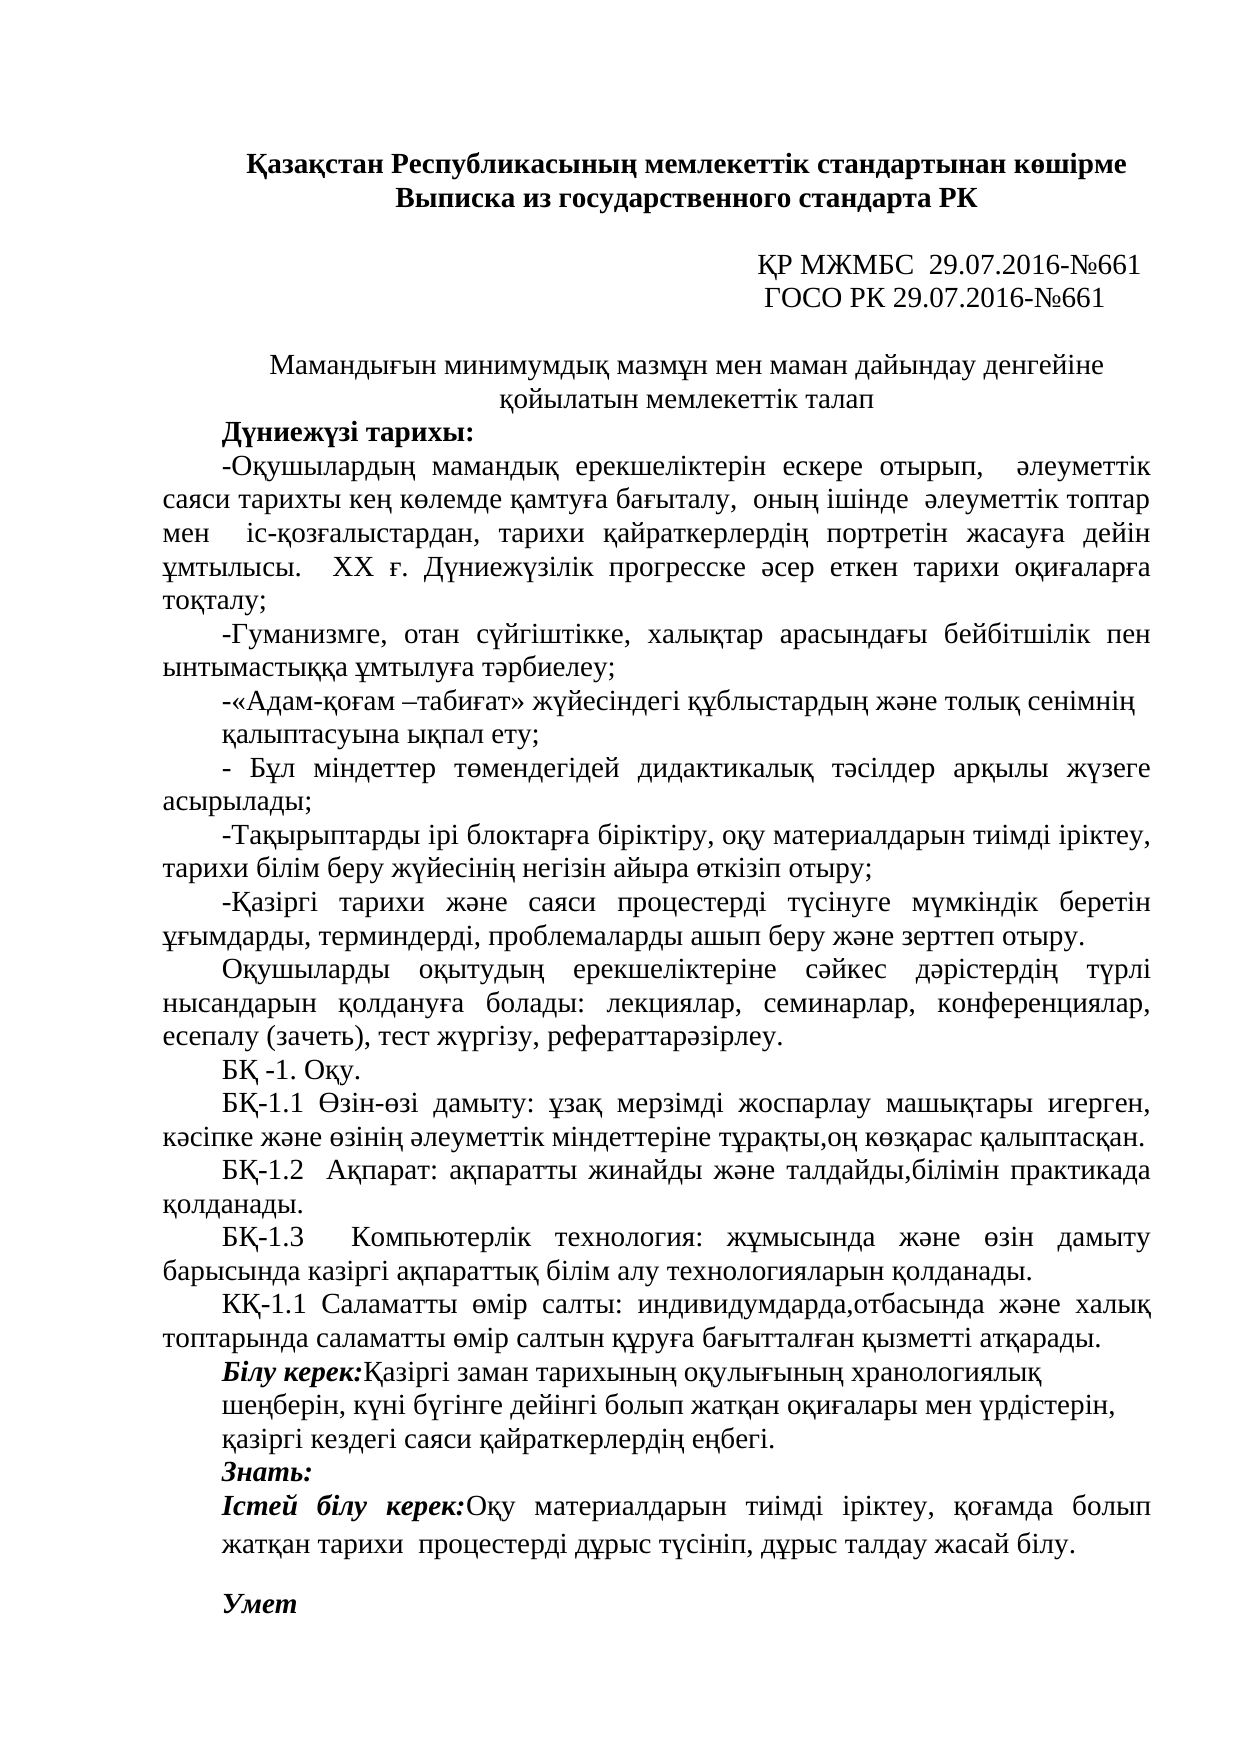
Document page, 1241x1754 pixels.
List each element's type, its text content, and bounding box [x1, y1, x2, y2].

text Выписка из государственного стандарта РК [222, 180, 1152, 213]
text Дүниежүзі тарихы: [222, 414, 1152, 448]
text Істей білу керек:Оқу материалдарын тиімді іріктеу, қоғамда болып жатқан тарихи процестерді дұрыс түсініп, дұрыс талдау жасай білу. [222, 1488, 1152, 1560]
text БҚ-1.2 Ақпарат: ақпаратты жинайды және талдайды,білімін практикада қолданады. [162, 1152, 1152, 1219]
text КҚ-1.1 Саламатты өмір салты: индивидумдарда,отбасында және халық топтарында саламатты өмір салтын құруға бағытталған қызметті атқарады. [162, 1287, 1152, 1354]
text Оқушыларды оқытудың ерекшеліктеріне сәйкес дәрістердің түрлі нысандарын қолдануға болады: лекциялар, семинарлар, конференциялар, есепалу (зачеть), тест жүргізу, рефераттарәзірлеу. [162, 951, 1152, 1052]
text -Гуманизмге, отан сүйгіштікке, халықтар арасындағы бейбітшілік пен ынтымастыққа ұмтылуға тәрбиелеу; [162, 616, 1152, 683]
text -Оқушылардың мамандық ерекшеліктерін ескере отырып, әлеуметтік саяси тарихты кең көлемде қамтуға бағыталу, оның ішінде әлеуметтік топтар мен іс-қозғалыстардан, тарихи қайраткерлердің портретін жасауға дейін ұмтылысы. XX ғ. Дүниежүзілік прогресске әсер еткен тарихи оқиғаларға тоқталу; [162, 448, 1152, 616]
text БҚ -1. Оқу. [162, 1052, 1152, 1085]
text -Қазіргі тарихи және саяси процестерді түсінуге мүмкіндік беретін ұғымдарды, терминдерді, проблемаларды ашып беру және зерттеп отыру. [162, 884, 1152, 951]
text БҚ-1.1 Өзін-өзі дамыту: ұзақ мерзімді жоспарлау машықтары игерген, кәсіпке және өзінің әлеуметтік міндеттеріне тұрақты,оң көзқарас қалыптасқан. [162, 1085, 1152, 1152]
text ГОСО РК 29.07.2016-№661 [222, 280, 1152, 314]
text - Бұл міндеттер төмендегідей дидактикалық тәсілдер арқылы жүзеге асырылады; [162, 750, 1152, 817]
text ҚР МЖМБС 29.07.2016-№661 [222, 247, 1152, 280]
text -«Адам-қоғам –табиғат» жүйесіндегі құблыстардың және толық сенімнің қалыптасуына ықпал ету; [222, 683, 1152, 750]
text Білу керек:Қазіргі заман тарихының оқулығының хранологиялық шеңберін, күні бүгінге дейінгі болып жатқан оқиғалары мен үрдістерін, қазіргі кездегі саяси қайраткерлердің еңбегі. [222, 1354, 1152, 1454]
text Умет [222, 1586, 1152, 1619]
text БҚ-1.3 Компьютерлік технология: жұмысында және өзін дамыту барысында казіргі ақпараттық білім алу технологияларын қолданады. [162, 1219, 1152, 1287]
text Мамандығын минимумдық мазмұн мен маман дайындау денгейіне қойылатын мемлекеттік талап [222, 347, 1152, 414]
text Знать: [222, 1454, 1152, 1488]
text Қазақстан Республикасының мемлекеттік стандартынан көшірме [222, 118, 1152, 180]
text -Тақырыптарды ірі блоктарға біріктіру, оқу материалдарын тиімді іріктеу, тарихи білім беру жүйесінің негізін айыра өткізіп отыру; [162, 817, 1152, 884]
